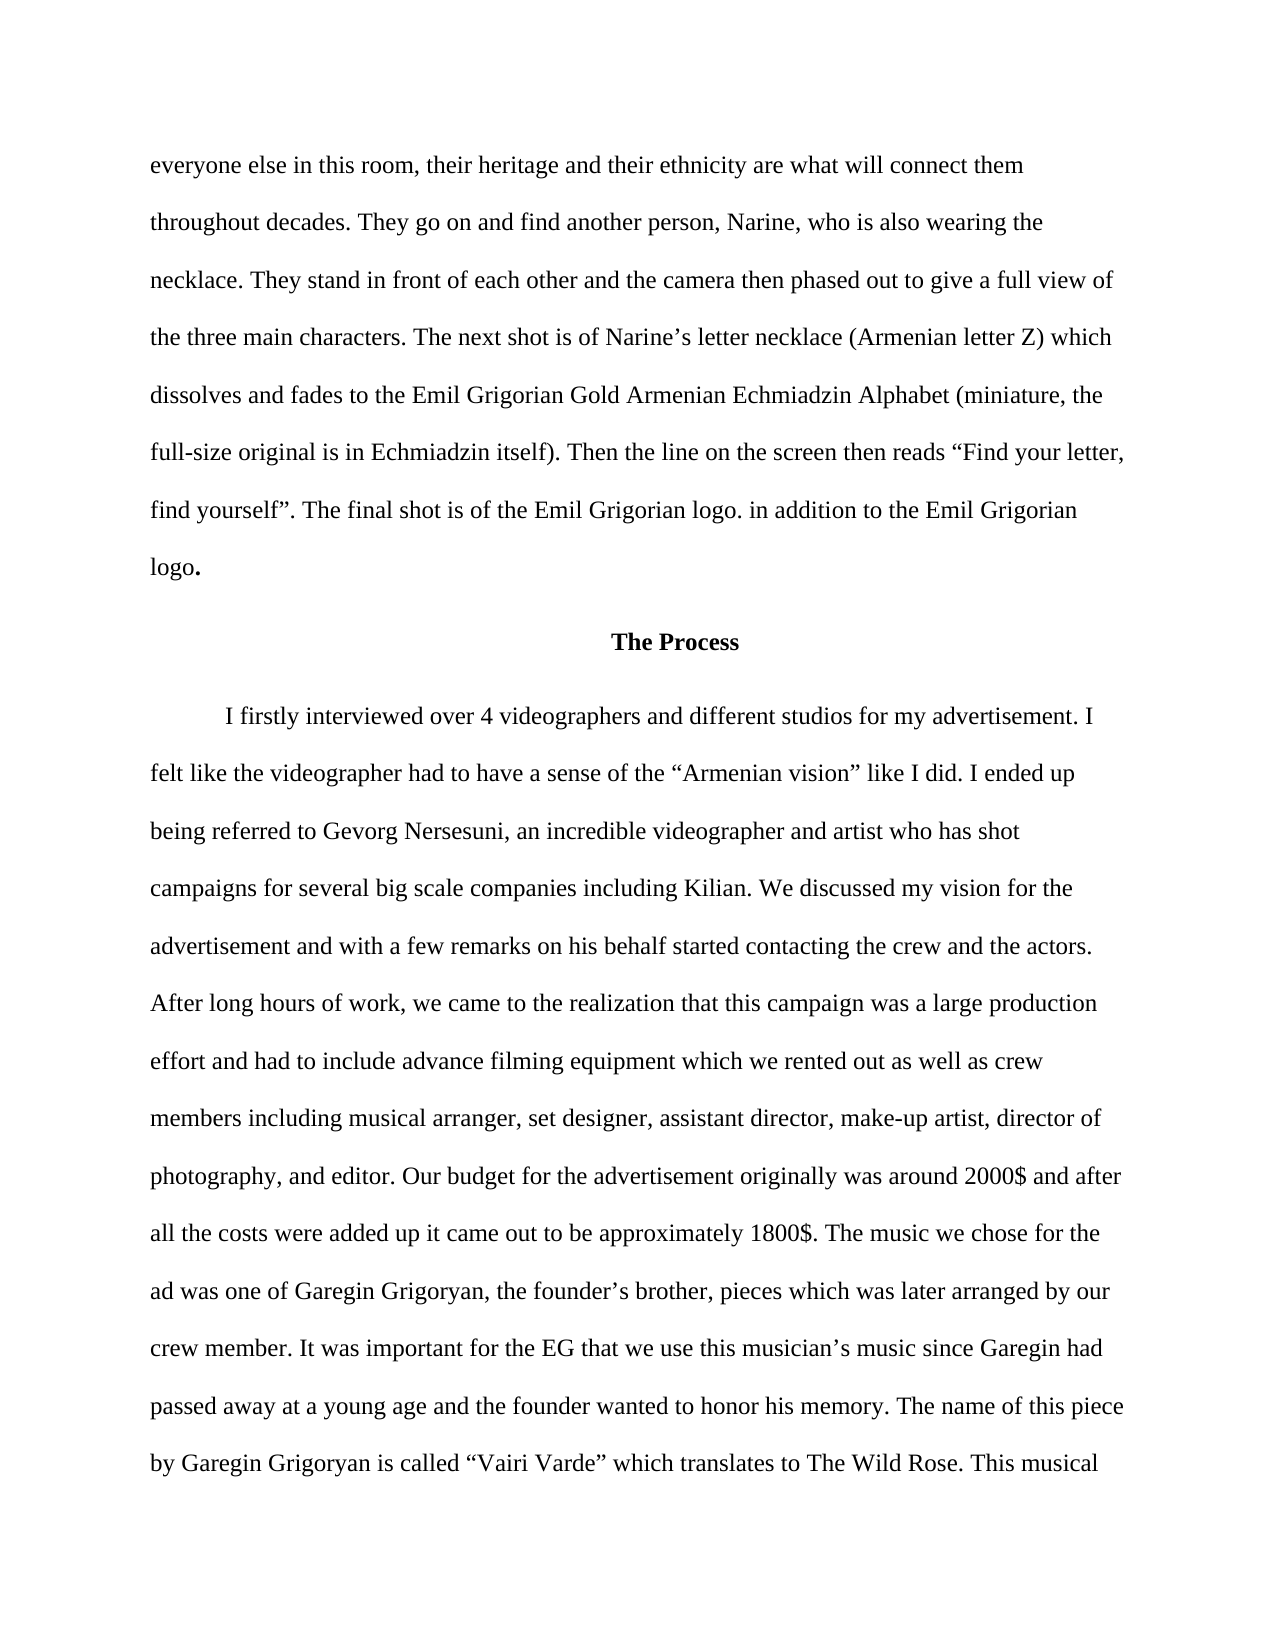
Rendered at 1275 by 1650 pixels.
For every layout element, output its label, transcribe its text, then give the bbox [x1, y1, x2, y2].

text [150, 701, 1125, 1477]
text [150, 150, 1125, 581]
text The Process [150, 627, 1125, 655]
